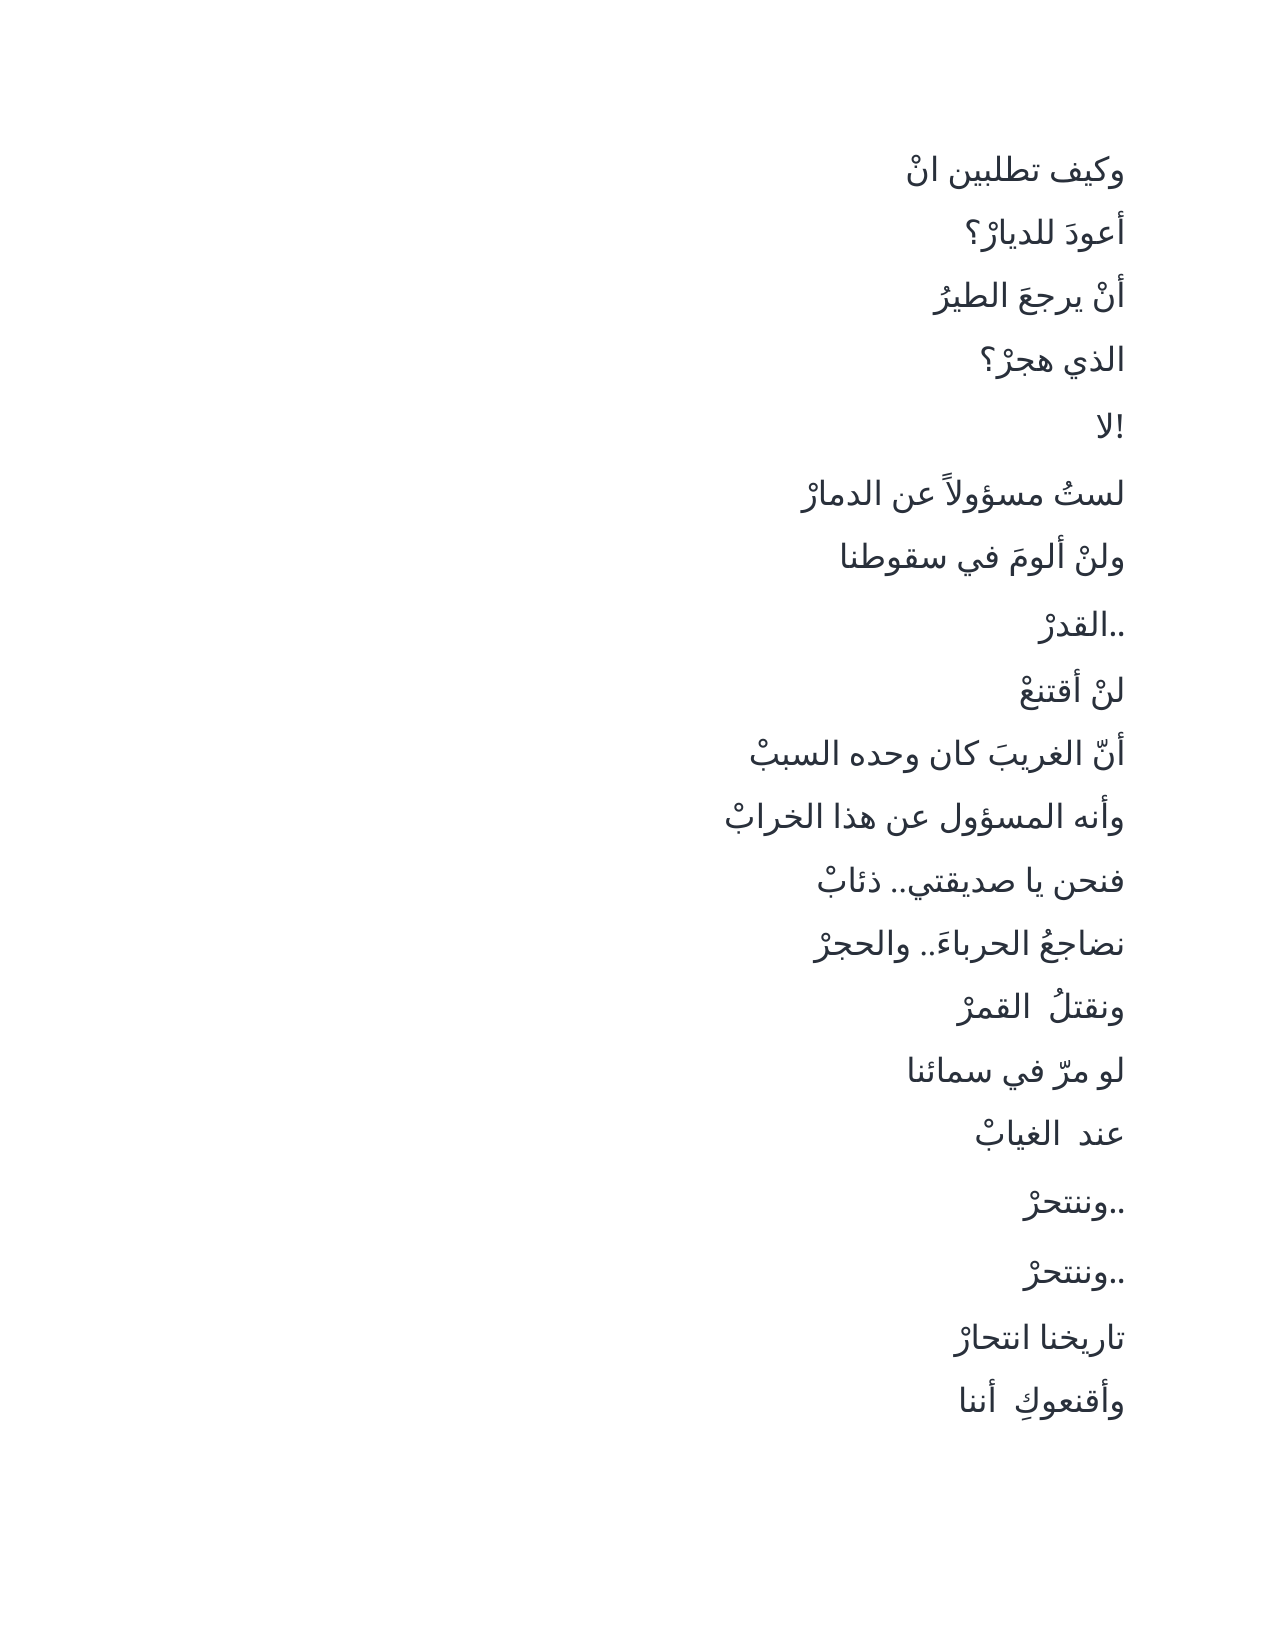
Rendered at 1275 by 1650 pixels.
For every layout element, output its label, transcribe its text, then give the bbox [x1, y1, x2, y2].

text وأنه المسؤول عن هذا الخرابْ [150, 797, 1125, 836]
text لنْ أقتنعْ [150, 671, 1125, 709]
text أنْ يرجعَ الطيرُ [150, 277, 1125, 315]
text وننتحرْ.. [150, 1177, 1125, 1223]
text القدرْ.. [150, 600, 1125, 646]
text نضاجعُ الحرباءَ.. والحجرْ [150, 924, 1125, 962]
text وكيف تطلبين انْ [150, 150, 1125, 188]
text عند الغيابْ [150, 1114, 1125, 1152]
text الذي هجرْ؟ [150, 340, 1125, 378]
text أعودَ للديارْ؟ [150, 213, 1125, 252]
text لو مرّ في سمائنا [150, 1051, 1125, 1089]
text وأقنعوكِ أننا [150, 1382, 1125, 1420]
text ونقتلُ القمرْ [150, 987, 1125, 1026]
text لا! [150, 403, 1125, 449]
text فنحن يا صديقتي.. ذئابْ [150, 861, 1125, 899]
text أنّ الغريبَ كان وحده السببْ [150, 734, 1125, 772]
text وننتحرْ.. [150, 1248, 1125, 1293]
text لستُ مسؤولاً عن الدمارْ [150, 474, 1125, 512]
text تاريخنا انتحارْ [150, 1318, 1125, 1357]
text ولنْ ألومَ في سقوطنا [150, 537, 1125, 575]
